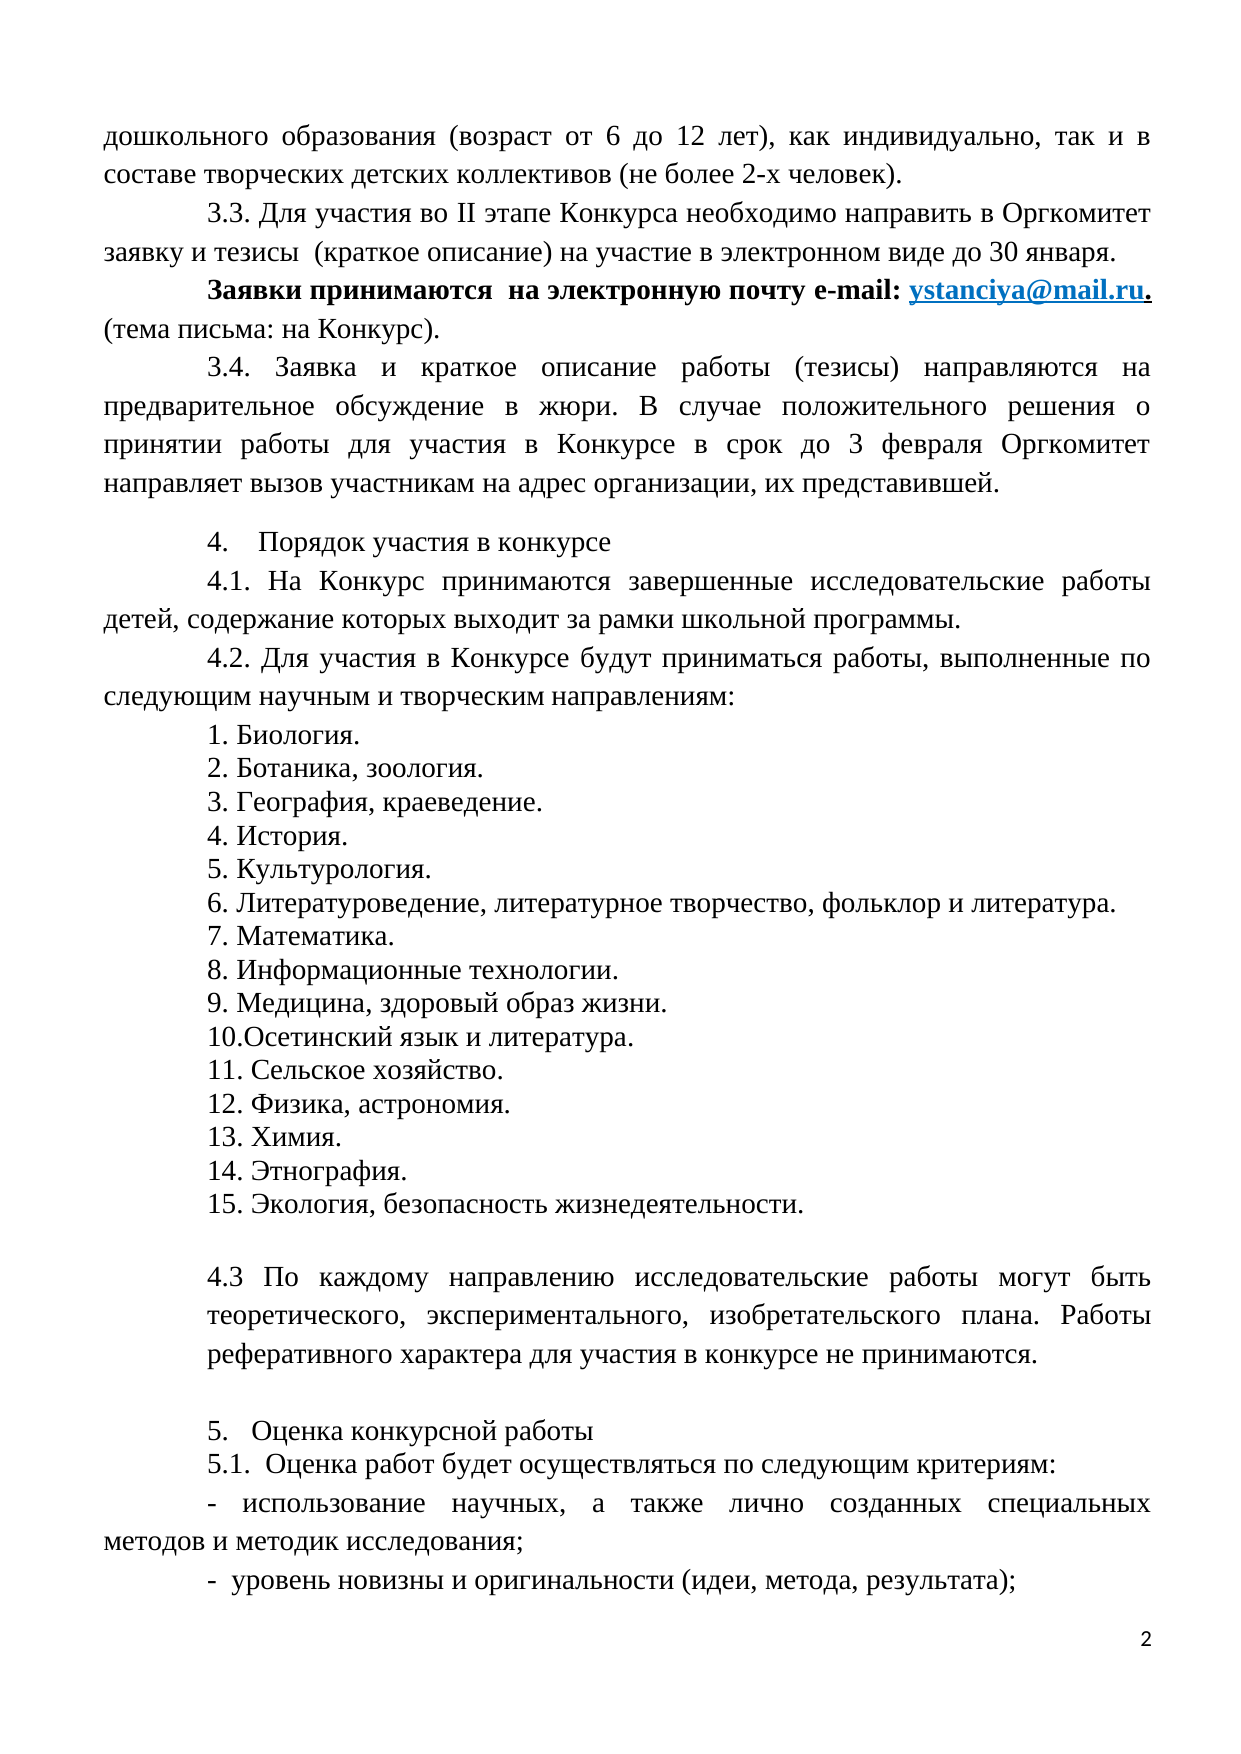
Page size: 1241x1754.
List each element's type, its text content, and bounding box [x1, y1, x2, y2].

text 3.4. Заявка и краткое описание работы (тезисы) направляются на предварительное обсуждение в жюри. В случае положительного решения о принятии работы для участия в Конкурсе в срок до 3 февраля Оргкомитет направляет вызов участникам на адрес организации, их представившей. [103, 349, 1152, 498]
text Заявки принимаются на электронную почту e-mail: ystanciya@mail.ru. (тема письма: на Конкурс). [103, 272, 1152, 344]
text 1. Биология. [103, 717, 1152, 751]
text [103, 118, 1152, 190]
text 12. Физика, астрономия. [103, 1086, 1152, 1119]
text 4.1. На Конкурс принимаются завершенные исследовательские работы детей, содержание которых выходит за рамки школьной программы. [103, 563, 1152, 635]
text 7. Математика. [103, 918, 1152, 952]
text 14. Этнография. [103, 1153, 1152, 1187]
text 4. История. [103, 818, 1152, 851]
text 2. Ботаника, зоология. [103, 751, 1152, 784]
text - использование научных, а также лично созданных специальных методов и методик исследования; [103, 1485, 1152, 1557]
text 10.Осетинский язык и литература. [103, 1019, 1152, 1052]
text 15. Экология, безопасность жизнедеятельности. [103, 1187, 1152, 1220]
text 5.1. Оценка работ будет осуществляться по следующим критериям: [103, 1446, 1152, 1480]
list Оценка конкурсной работы [207, 1413, 1152, 1446]
text 4.2. Для участия в Конкурсе будут приниматься работы, выполненные по следующим научным и творческим направлениям: [103, 640, 1152, 712]
text 6. Литературоведение, литературное творчество, фольклор и литература. [103, 885, 1152, 918]
text 9. Медицина, здоровый образ жизни. [103, 985, 1152, 1019]
text 13. Химия. [103, 1119, 1152, 1153]
text 4. Порядок участия в конкурсе [103, 524, 1152, 558]
text 11. Сельское хозяйство. [103, 1052, 1152, 1086]
text 8. Информационные технологии. [103, 952, 1152, 985]
text - уровень новизны и оригинальности (идеи, метода, результата); [103, 1562, 1152, 1596]
text 3.3. Для участия во ІІ этапе Конкурса необходимо направить в Оргкомитет заявку и тезисы (краткое описание) на участие в электронном виде до 30 января. [103, 195, 1152, 267]
text 5. Культурология. [103, 851, 1152, 885]
text 3. География, краеведение. [103, 784, 1152, 818]
text 4.3 По каждому направлению исследовательские работы могут быть теоретического, экспериментального, изобретательского плана. Работы реферативного характера для участия в конкурсе не принимаются. [207, 1259, 1152, 1369]
